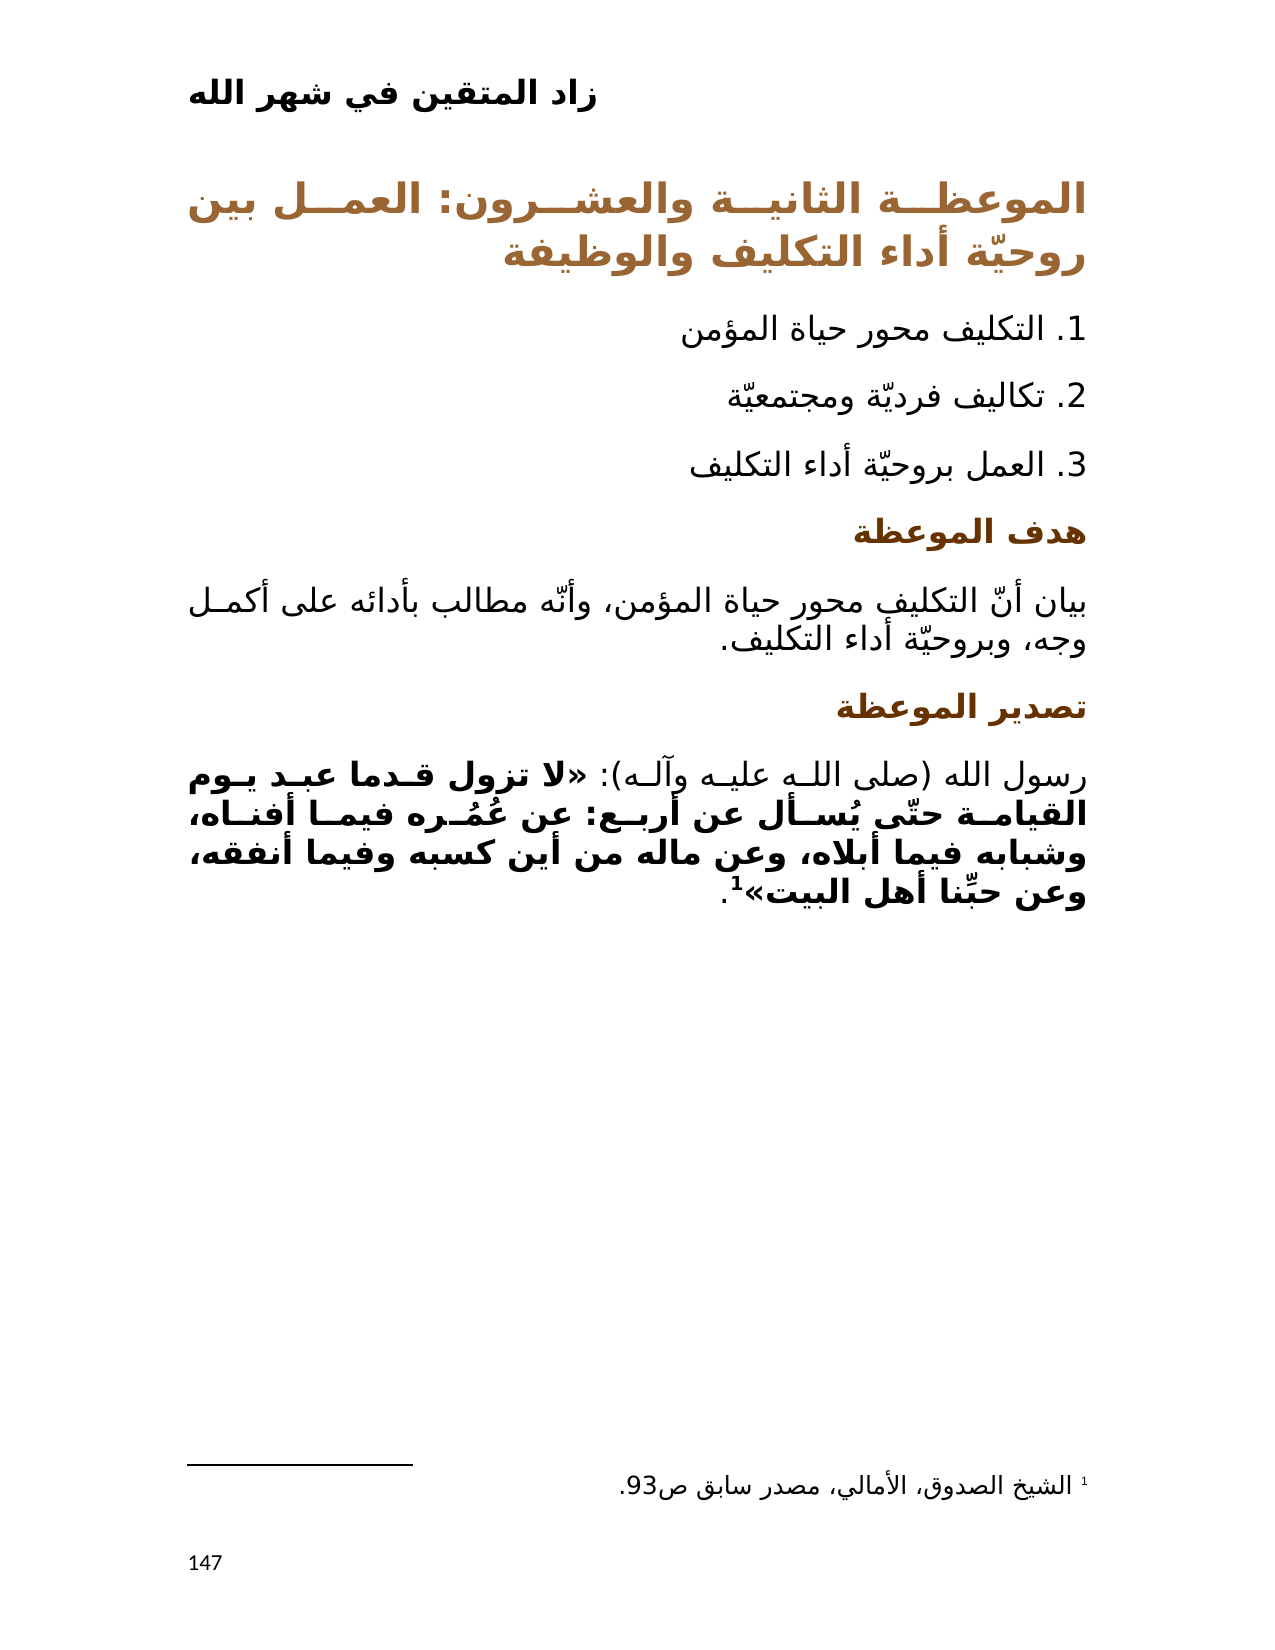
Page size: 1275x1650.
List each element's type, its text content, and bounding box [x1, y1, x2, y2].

text رسول الله (صلى الله عليه وآله): «لا تزول قدما عبد يوم القيامة حتّى يُسأل عن أربع: عن عُمُره فيما أفناه، وشبابه فيما أبلاه، وعن ماله من أين كسبه وفيما أنفقه، وعن حبِّنا أهل البيت». [187, 756, 1087, 911]
text 1. التكليف محور حياة المؤمن [187, 309, 1087, 348]
text 2. تكاليف فرديّة ومجتمعيّة [187, 377, 1087, 416]
text 3. العمل بروحيّة أداء التكليف [187, 445, 1087, 484]
text تصدير الموعظة [187, 688, 1087, 727]
subtitle الموعظة الثانية والعشرون: العمل بين روحيّة أداء التكليف والوظيفة [187, 175, 1087, 276]
text بيان أنّ التكليف محور حياة المؤمن، وأنّه مطالب بأدائه على أكمل وجه، وبروحيّة أداء التكليف. [187, 581, 1087, 659]
text هدف الموعظة [187, 513, 1087, 552]
